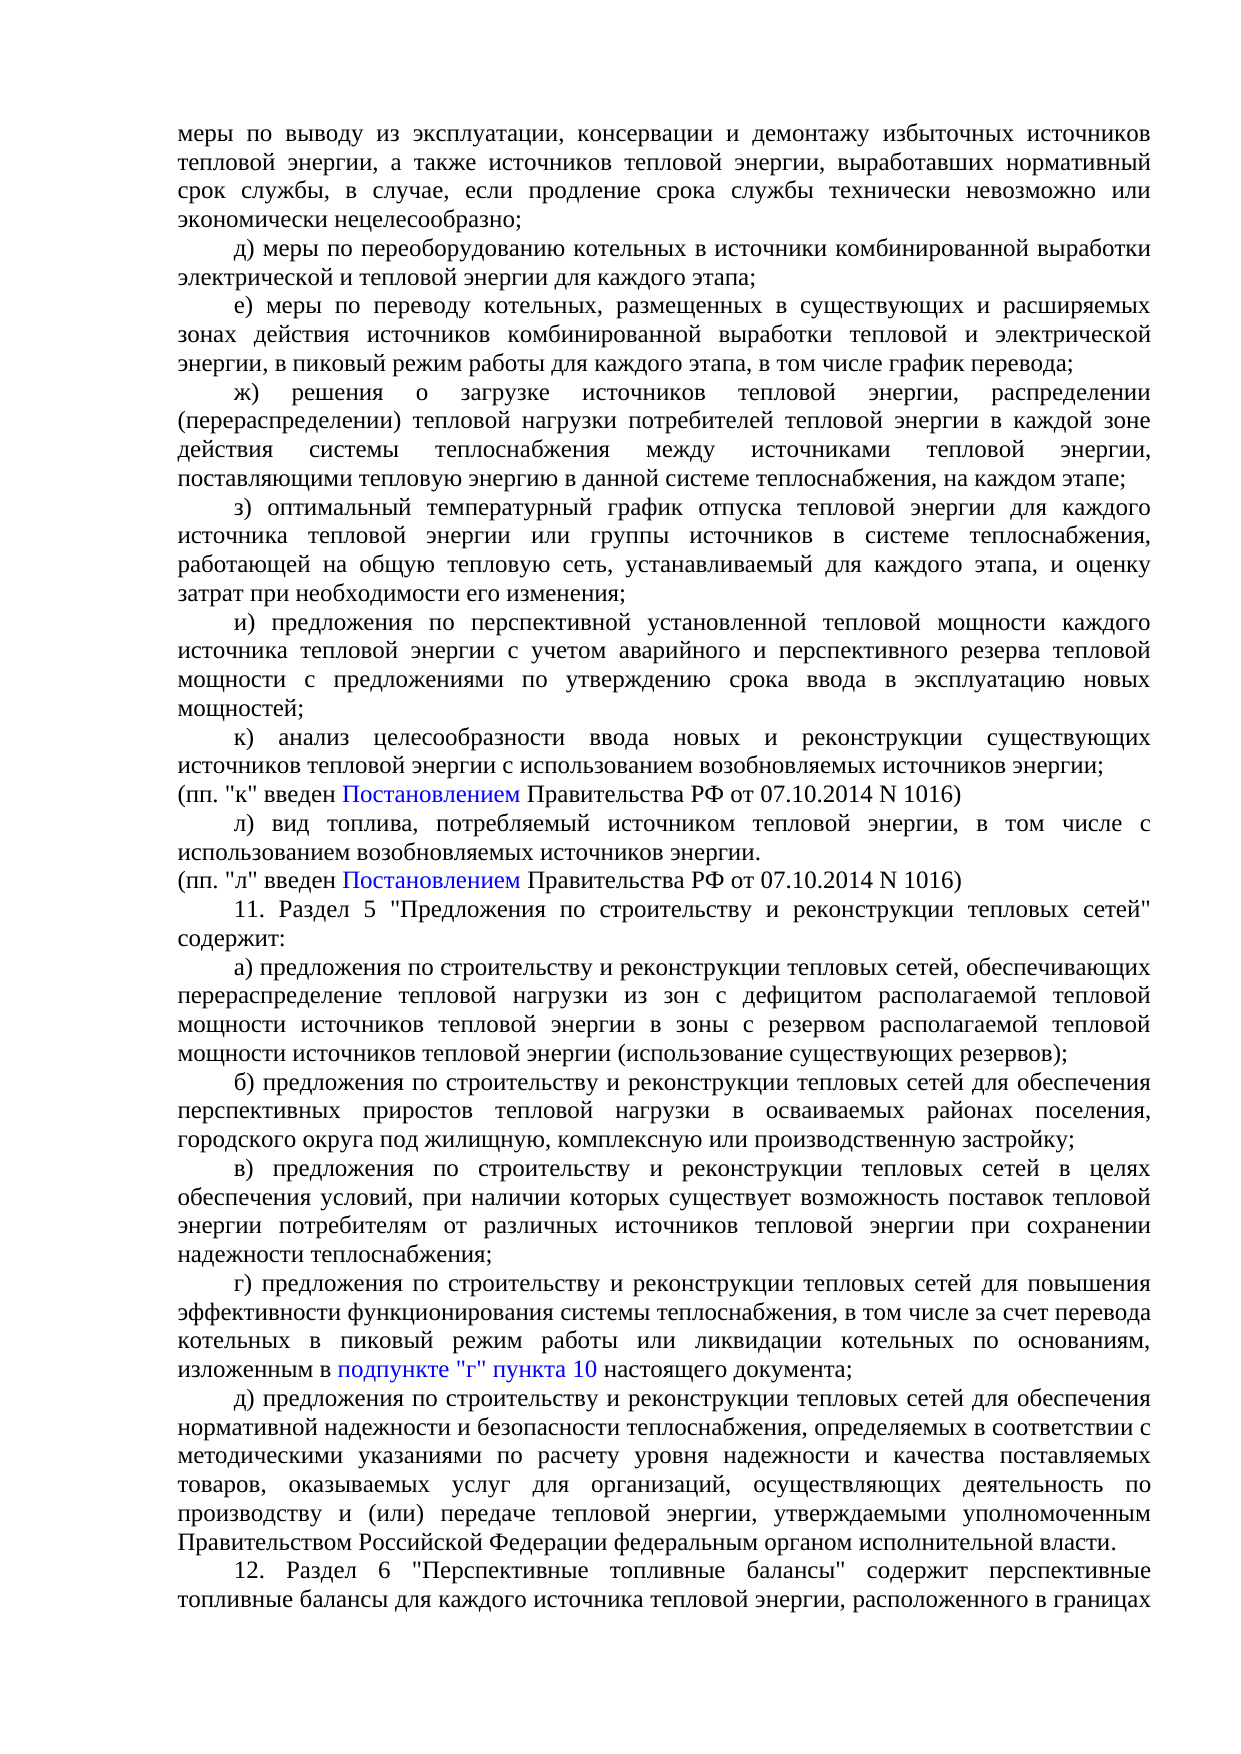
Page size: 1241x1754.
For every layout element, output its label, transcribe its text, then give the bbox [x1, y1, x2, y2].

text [177, 1556, 1152, 1613]
text (пп. "к" введен Постановлением Правительства РФ от 07.10.2014 N 1016) [177, 779, 1152, 808]
text (пп. "л" введен Постановлением Правительства РФ от 07.10.2014 N 1016) [177, 866, 1152, 894]
text д) предложения по строительству и реконструкции тепловых сетей для обеспечения нормативной надежности и безопасности теплоснабжения, определяемых в соответствии с методическими указаниями по расчету уровня надежности и качества поставляемых товаров, оказываемых услуг для организаций, осуществляющих деятельность по производству и (или) передаче тепловой энергии, утверждаемыми уполномоченным Правительством Российской Федерации федеральным органом исполнительной власти. [177, 1383, 1152, 1556]
text д) меры по переоборудованию котельных в источники комбинированной выработки электрической и тепловой энергии для каждого этапа; [177, 233, 1152, 291]
text з) оптимальный температурный график отпуска тепловой энергии для каждого источника тепловой энергии или группы источников в системе теплоснабжения, работающей на общую тепловую сеть, устанавливаемый для каждого этапа, и оценку затрат при необходимости его изменения; [177, 492, 1152, 607]
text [177, 118, 1152, 233]
text а) предложения по строительству и реконструкции тепловых сетей, обеспечивающих перераспределение тепловой нагрузки из зон с дефицитом располагаемой тепловой мощности источников тепловой энергии в зоны с резервом располагаемой тепловой мощности источников тепловой энергии (использование существующих резервов); [177, 952, 1152, 1067]
text 11. Раздел 5 "Предложения по строительству и реконструкции тепловых сетей" содержит: [177, 894, 1152, 952]
text г) предложения по строительству и реконструкции тепловых сетей для повышения эффективности функционирования системы теплоснабжения, в том числе за счет перевода котельных в пиковый режим работы или ликвидации котельных по основаниям, изложенным в подпункте "г" пункта 10 настоящего документа; [177, 1268, 1152, 1383]
text в) предложения по строительству и реконструкции тепловых сетей в целях обеспечения условий, при наличии которых существует возможность поставок тепловой энергии потребителям от различных источников тепловой энергии при сохранении надежности теплоснабжения; [177, 1153, 1152, 1268]
text е) меры по переводу котельных, размещенных в существующих и расширяемых зонах действия источников комбинированной выработки тепловой и электрической энергии, в пиковый режим работы для каждого этапа, в том числе график перевода; [177, 291, 1152, 377]
text л) вид топлива, потребляемый источником тепловой энергии, в том числе с использованием возобновляемых источников энергии. [177, 808, 1152, 866]
text б) предложения по строительству и реконструкции тепловых сетей для обеспечения перспективных приростов тепловой нагрузки в осваиваемых районах поселения, городского округа под жилищную, комплексную или производственную застройку; [177, 1067, 1152, 1153]
text и) предложения по перспективной установленной тепловой мощности каждого источника тепловой энергии с учетом аварийного и перспективного резерва тепловой мощности с предложениями по утверждению срока ввода в эксплуатацию новых мощностей; [177, 607, 1152, 722]
text ж) решения о загрузке источников тепловой энергии, распределении (перераспределении) тепловой нагрузки потребителей тепловой энергии в каждой зоне действия системы теплоснабжения между источниками тепловой энергии, поставляющими тепловую энергию в данной системе теплоснабжения, на каждом этапе; [177, 377, 1152, 492]
text к) анализ целесообразности ввода новых и реконструкции существующих источников тепловой энергии с использованием возобновляемых источников энергии; [177, 722, 1152, 779]
